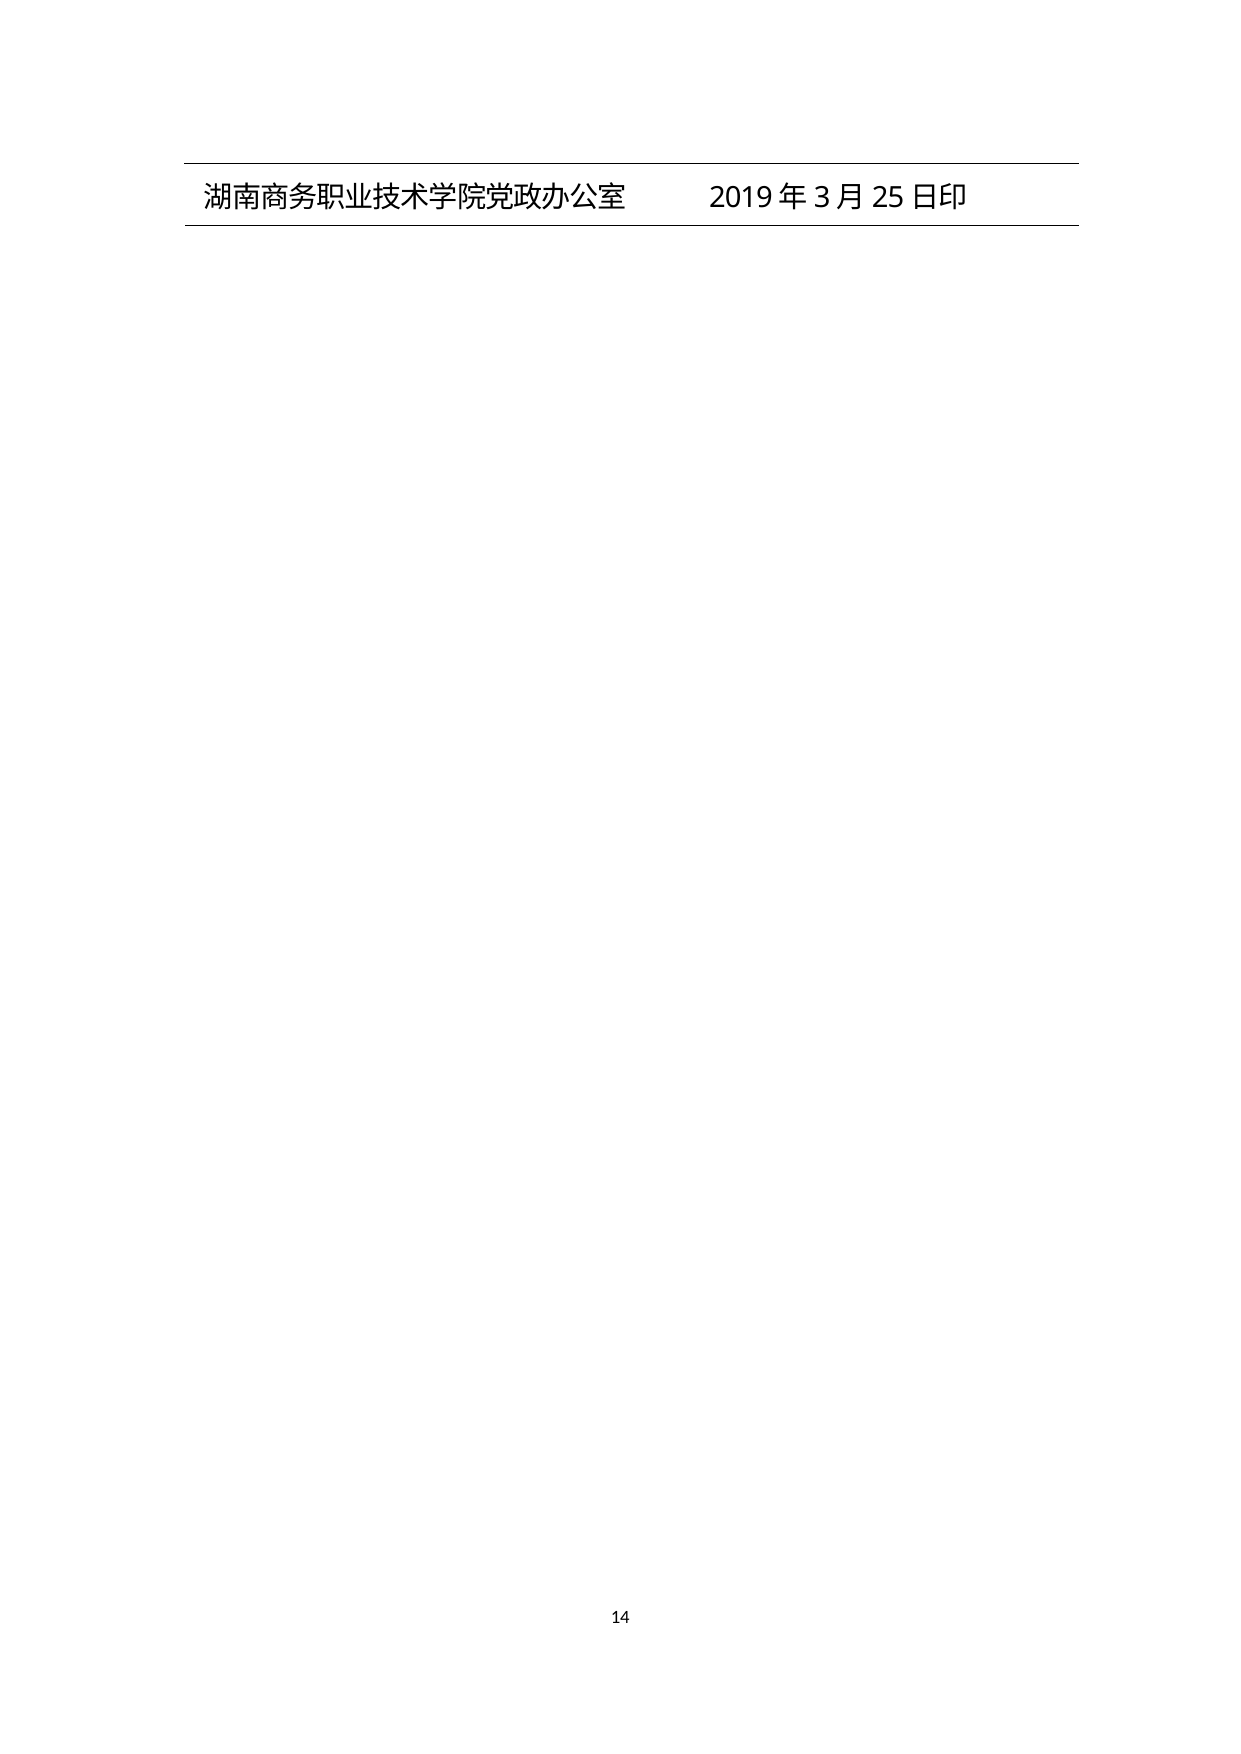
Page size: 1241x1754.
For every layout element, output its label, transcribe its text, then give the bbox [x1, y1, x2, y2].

text 湖南商务职业技术学院党政办公室 2019年3 月25日印 [187, 164, 1053, 225]
